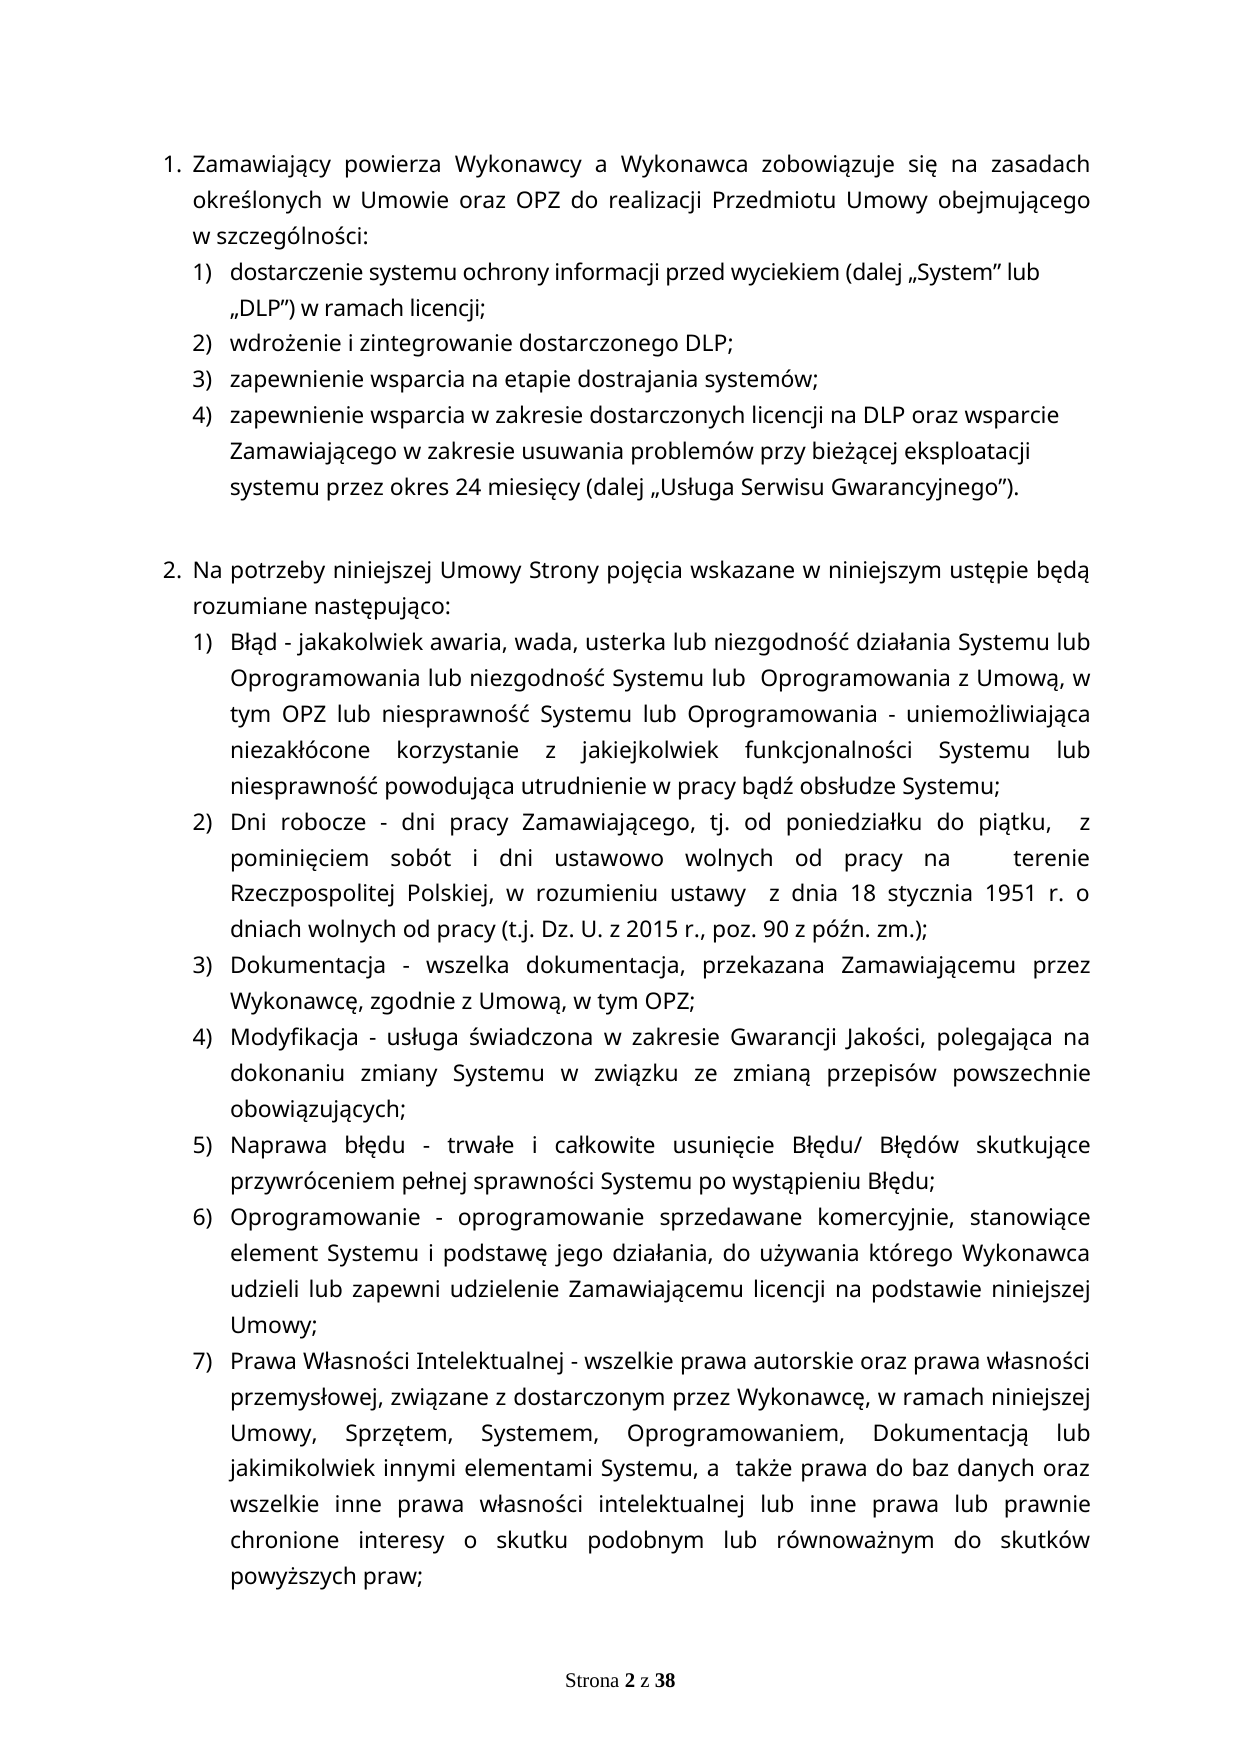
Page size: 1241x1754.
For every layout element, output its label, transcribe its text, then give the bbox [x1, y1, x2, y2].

list Dni robocze - dni pracy Zamawiającego, tj. od poniedziałku do piątku, z pominięciem sobót i dni ustawowo wolnych od pracy na terenie Rzeczpospolitej Polskiej, w rozumieniu ustawy z dnia 18 stycznia 1951 r. o dniach wolnych od pracy (t.j. Dz. U. z 2015 r., poz. 90 z późn. zm.); [192, 806, 1091, 944]
list Modyfikacja - usługa świadczona w zakresie Gwarancji Jakości, polegająca na dokonaniu zmiany Systemu w związku ze zmianą przepisów powszechnie obowiązujących; [192, 1021, 1091, 1124]
list Oprogramowanie - oprogramowanie sprzedawane komercyjnie, stanowiące element Systemu i podstawę jego działania, do używania którego Wykonawca udzieli lub zapewni udzielenie Zamawiającemu licencji na podstawie niniejszej Umowy; [192, 1201, 1091, 1340]
list dostarczenie systemu ochrony informacji przed wyciekiem (dalej „System” lub „DLP”) w ramach licencji; [192, 256, 1091, 323]
list zapewnienie wsparcia w zakresie dostarczonych licencji na DLP oraz wsparcie Zamawiającego w zakresie usuwania problemów przy bieżącej eksploatacji systemu przez okres 24 miesięcy (dalej „Usługa Serwisu Gwarancyjnego”). [192, 399, 1091, 502]
list Na potrzeby niniejszej Umowy Strony pojęcia wskazane w niniejszym ustępie będą rozumiane następująco: [163, 554, 1091, 621]
list Błąd - jakakolwiek awaria, wada, usterka lub niezgodność działania Systemu lub Oprogramowania lub niezgodność Systemu lub Oprogramowania z Umową, w tym OPZ lub niesprawność Systemu lub Oprogramowania - uniemożliwiająca niezakłócone korzystanie z jakiejkolwiek funkcjonalności Systemu lub niesprawność powodująca utrudnienie w pracy bądź obsłudze Systemu; [192, 626, 1091, 801]
list Naprawa błędu - trwałe i całkowite usunięcie Błędu/ Błędów skutkujące przywróceniem pełnej sprawności Systemu po wystąpieniu Błędu; [192, 1129, 1091, 1196]
list zapewnienie wsparcia na etapie dostrajania systemów; [192, 363, 1091, 394]
list Zamawiający powierza Wykonawcy a Wykonawca zobowiązuje się na zasadach określonych w Umowie oraz OPZ do realizacji Przedmiotu Umowy obejmującego w szczególności: [163, 148, 1091, 251]
list Dokumentacja - wszelka dokumentacja, przekazana Zamawiającemu przez Wykonawcę, zgodnie z Umową, w tym OPZ; [192, 949, 1091, 1016]
list wdrożenie i zintegrowanie dostarczonego DLP; [192, 327, 1091, 359]
list Prawa Własności Intelektualnej - wszelkie prawa autorskie oraz prawa własności przemysłowej, związane z dostarczonym przez Wykonawcę, w ramach niniejszej Umowy, Sprzętem, Systemem, Oprogramowaniem, Dokumentacją lub jakimikolwiek innymi elementami Systemu, a także prawa do baz danych oraz wszelkie inne prawa własności intelektualnej lub inne prawa lub prawnie chronione interesy o skutku podobnym lub równoważnym do skutków powyższych praw; [192, 1344, 1091, 1591]
